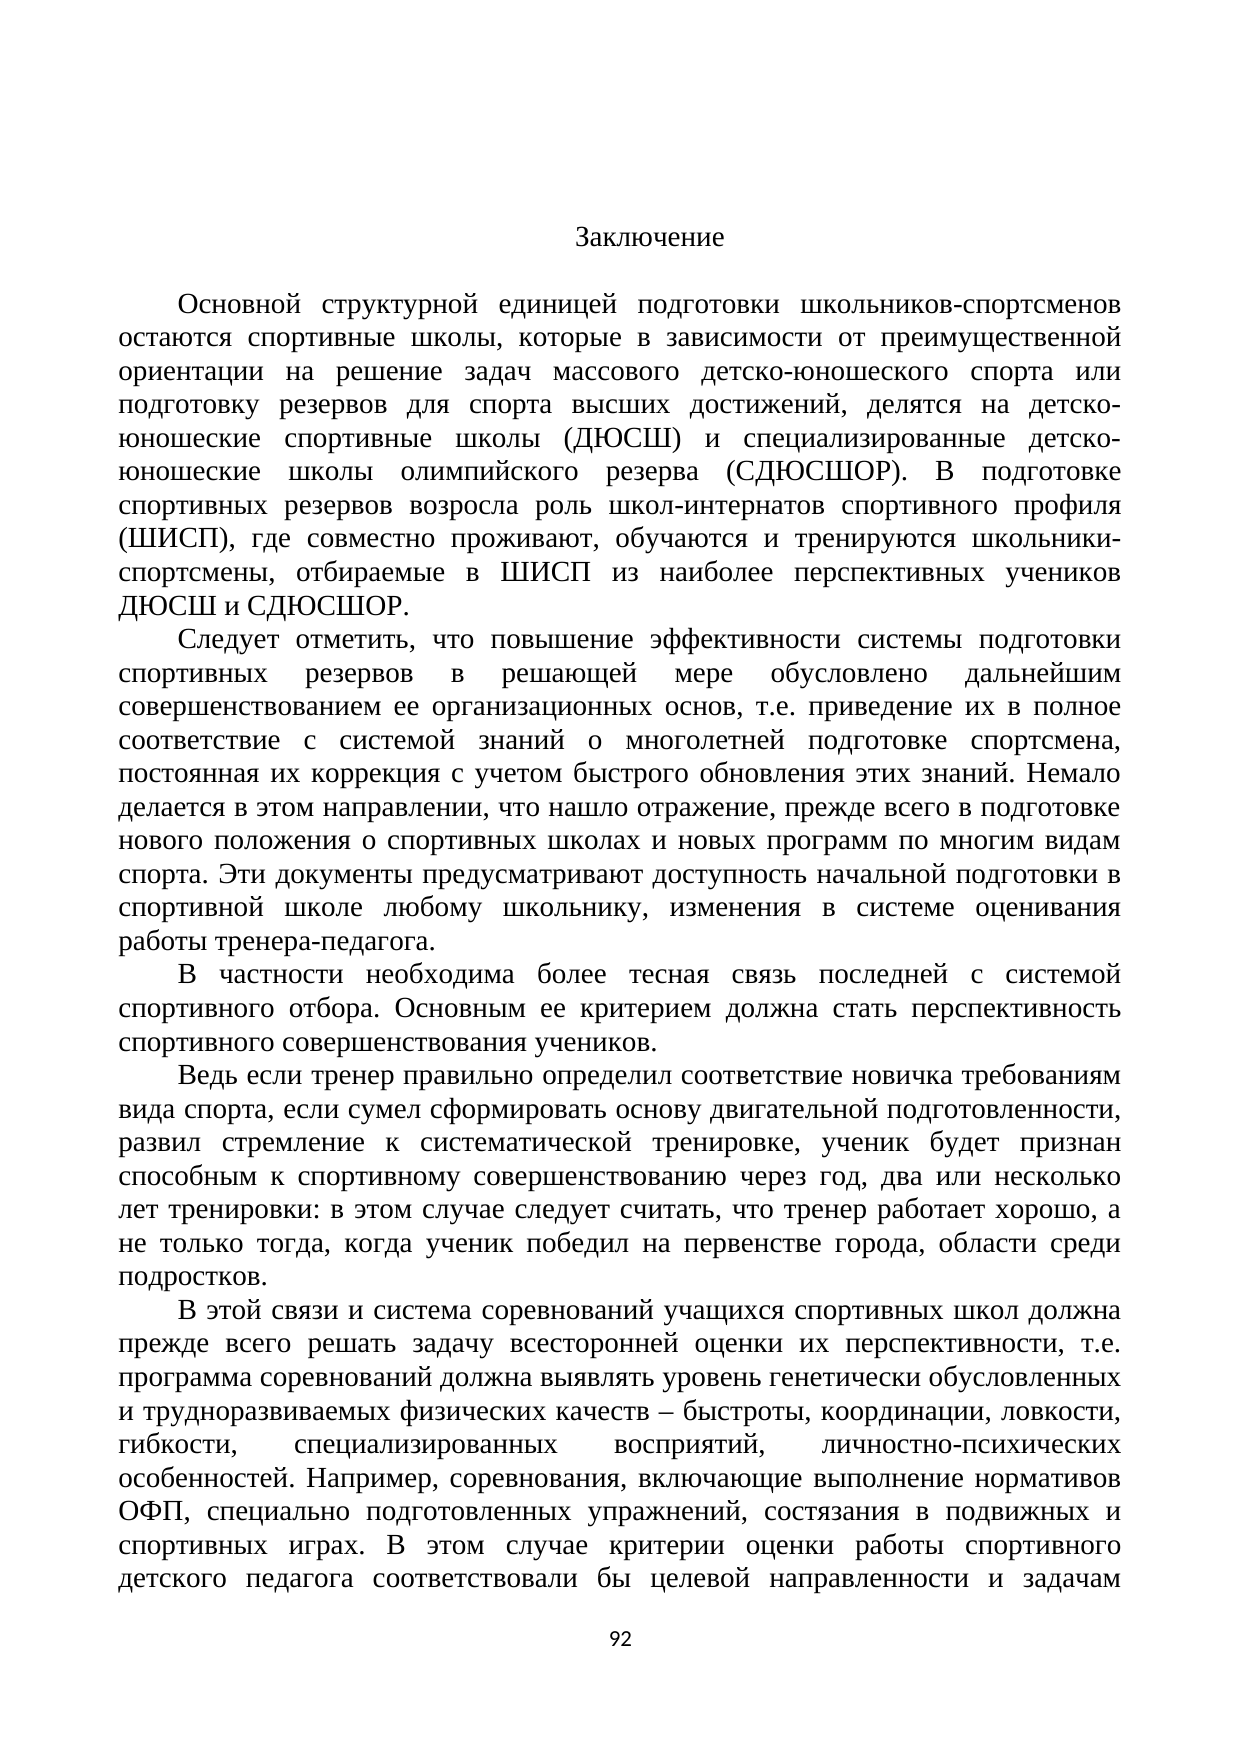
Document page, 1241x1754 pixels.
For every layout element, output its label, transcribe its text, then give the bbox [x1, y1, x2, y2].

text Основной структурной единицей подготовки школьников-спортсменов остаются спортивные школы, которые в зависимости от преимущественной ориентации на решение задач массового детско-юношеского спорта или подготовку резервов для спорта высших достижений, делятся на детско-юношеские спортивные школы (ДЮСШ) и специализированные детско-юношеские школы олимпийского резерва (СДЮСШОР). В подготовке спортивных резервов возросла роль школ-интернатов спортивного профиля (ШИСП), где совместно проживают, обучаются и тренируются школьники-спортсмены, отбираемые в ШИСП из наиболее перспективных учеников ДЮСШ и СДЮСШОР. [118, 286, 1122, 621]
text В частности необходима более тесная связь последней с системой спортивного отбора. Основным ее критерием должна стать перспективность спортивного совершенствования учеников. [118, 957, 1122, 1057]
text Следует отметить, что повышение эффективности системы подготовки спортивных резервов в решающей мере обусловлено дальнейшим совершенствованием ее организационных основ, т.е. приведение их в полное соответствие с системой знаний о многолетней подготовке спортсмена, постоянная их коррекция с учетом быстрого обновления этих знаний. Немало делается в этом направлении, что нашло отражение, прежде всего в подготовке нового положения о спортивных школах и новых программ по многим видам спорта. Эти документы предусматривают доступность начальной подготовки в спортивной школе любому школьнику, изменения в системе оценивания работы тренера-педагога. [118, 621, 1122, 957]
text Заключение [118, 219, 1122, 252]
text Ведь если тренер правильно определил соответствие новичка требованиям вида спорта, если сумел сформировать основу двигательной подготовленности, развил стремление к систематической тренировке, ученик будет признан способным к спортивному совершенствованию через год, два или несколько лет тренировки: в этом случае следует считать, что тренер работает хорошо, а не только тогда, когда ученик победил на первенстве города, области среди подростков. [118, 1057, 1122, 1292]
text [118, 1292, 1122, 1594]
